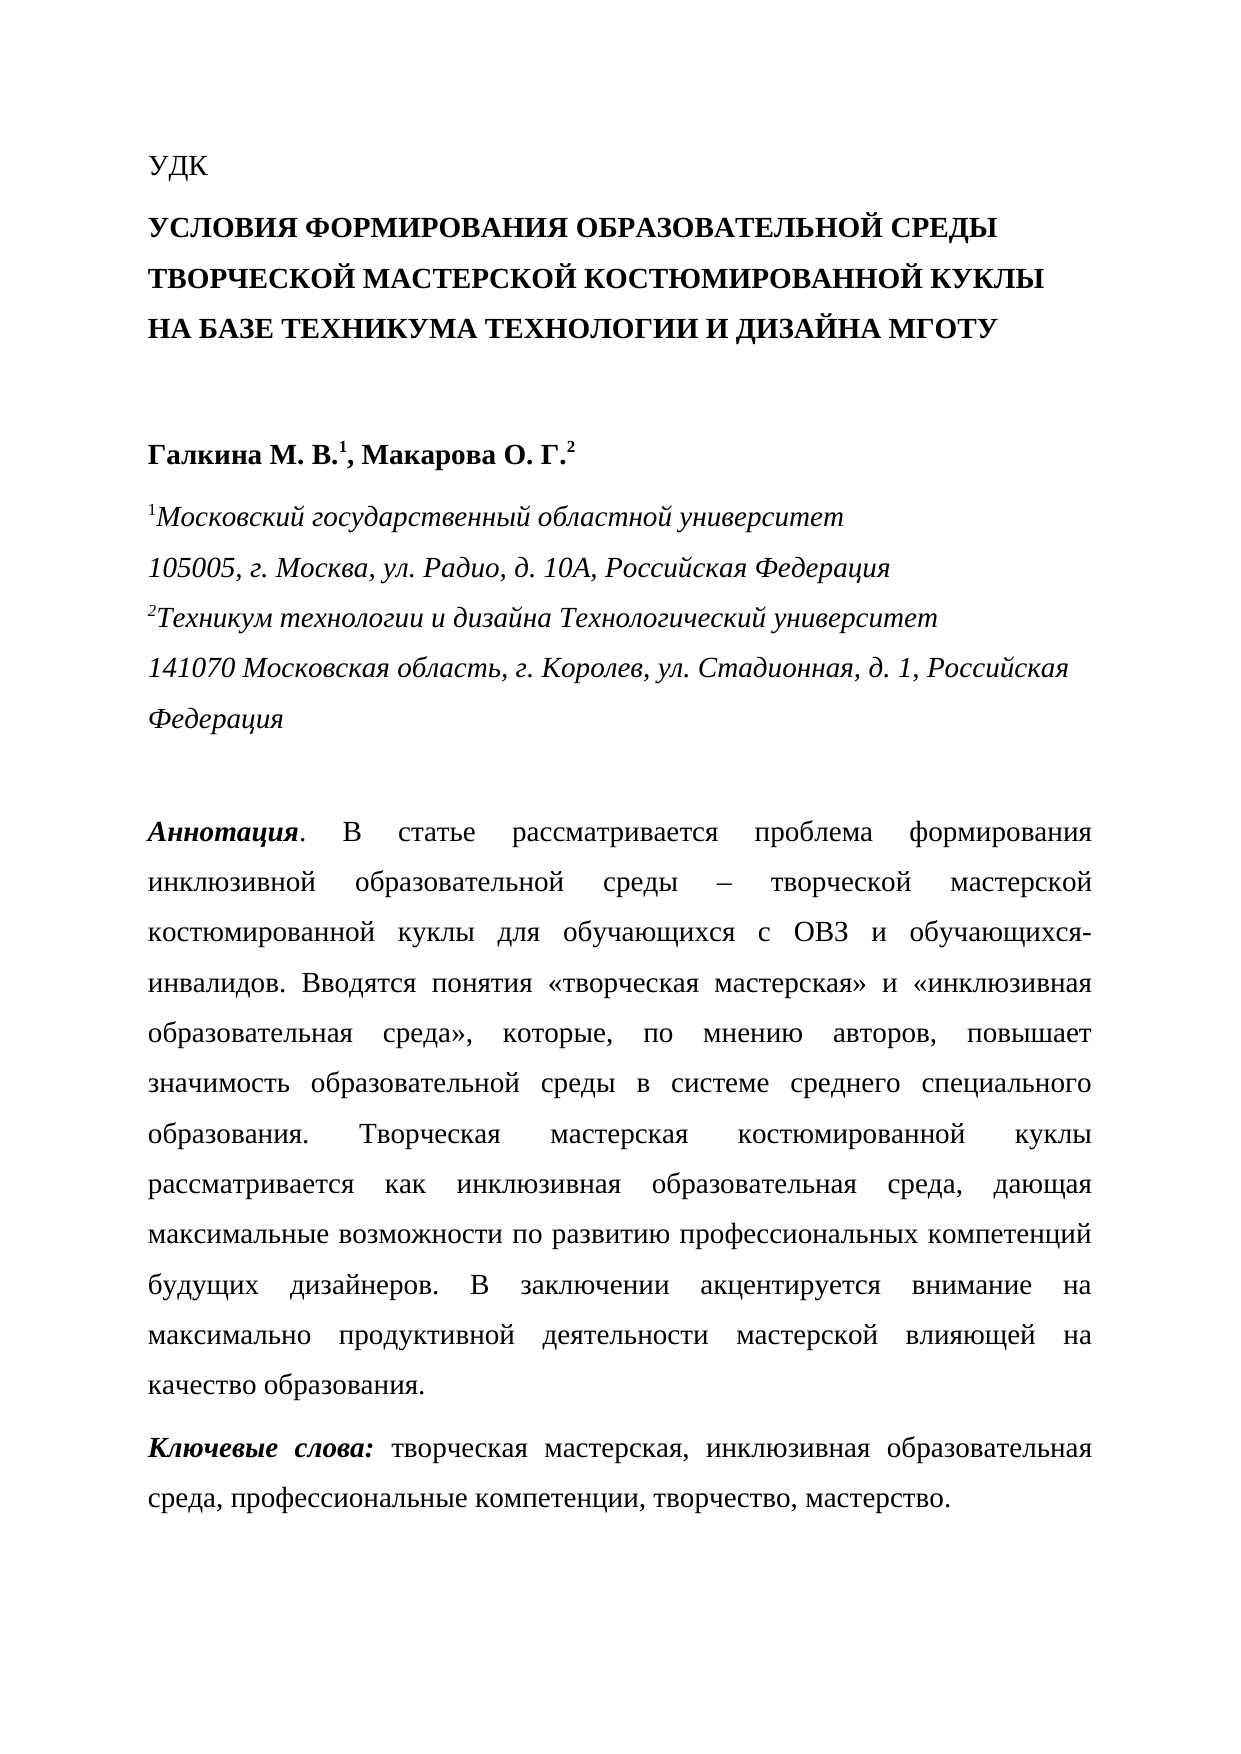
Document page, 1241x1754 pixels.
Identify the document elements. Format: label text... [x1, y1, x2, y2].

text 141070 Московская область, г. Королев, ул. Стадионная, д. 1, Российская Федерация [148, 651, 1092, 734]
text Аннотация. В статье рассматривается проблема формирования инклюзивной образовательной среды – творческой мастерской костюмированной куклы для обучающихся с ОВЗ и обучающихся-инвалидов. Вводятся понятия «творческая мастерская» и «инклюзивная образовательная среда», которые, по мнению авторов, повышает значимость образовательной среды в системе среднего специального образования. Творческая мастерская костюмированной куклы рассматривается как инклюзивная образовательная среда, дающая максимальные возможности по развитию профессиональных компетенций будущих дизайнеров. В заключении акцентируется внимание на максимально продуктивной деятельности мастерской влияющей на качество образования. [148, 814, 1092, 1401]
text Ключевые слова: творческая мастерская, инклюзивная образовательная среда, профессиональные компетенции, творчество, мастерство. [148, 1430, 1092, 1514]
text 1Московский государственный областной университет [148, 499, 1092, 533]
text 2Техникум технологии и дизайна Технологический университет [148, 600, 1092, 634]
text УДК [148, 148, 1092, 181]
text 105005, г. Москва, ул. Радио, д. 10А, Российская Федерация [148, 550, 1092, 583]
text Галкина М. В.1, Макарова О. Г.2 [148, 437, 1092, 470]
text УСЛОВИЯ ФОРМИРОВАНИЯ образовательной среды творческой мастерской костюмированной куклы на базе Техникума Технологии и Дизайна МГОТУ [148, 211, 1092, 345]
